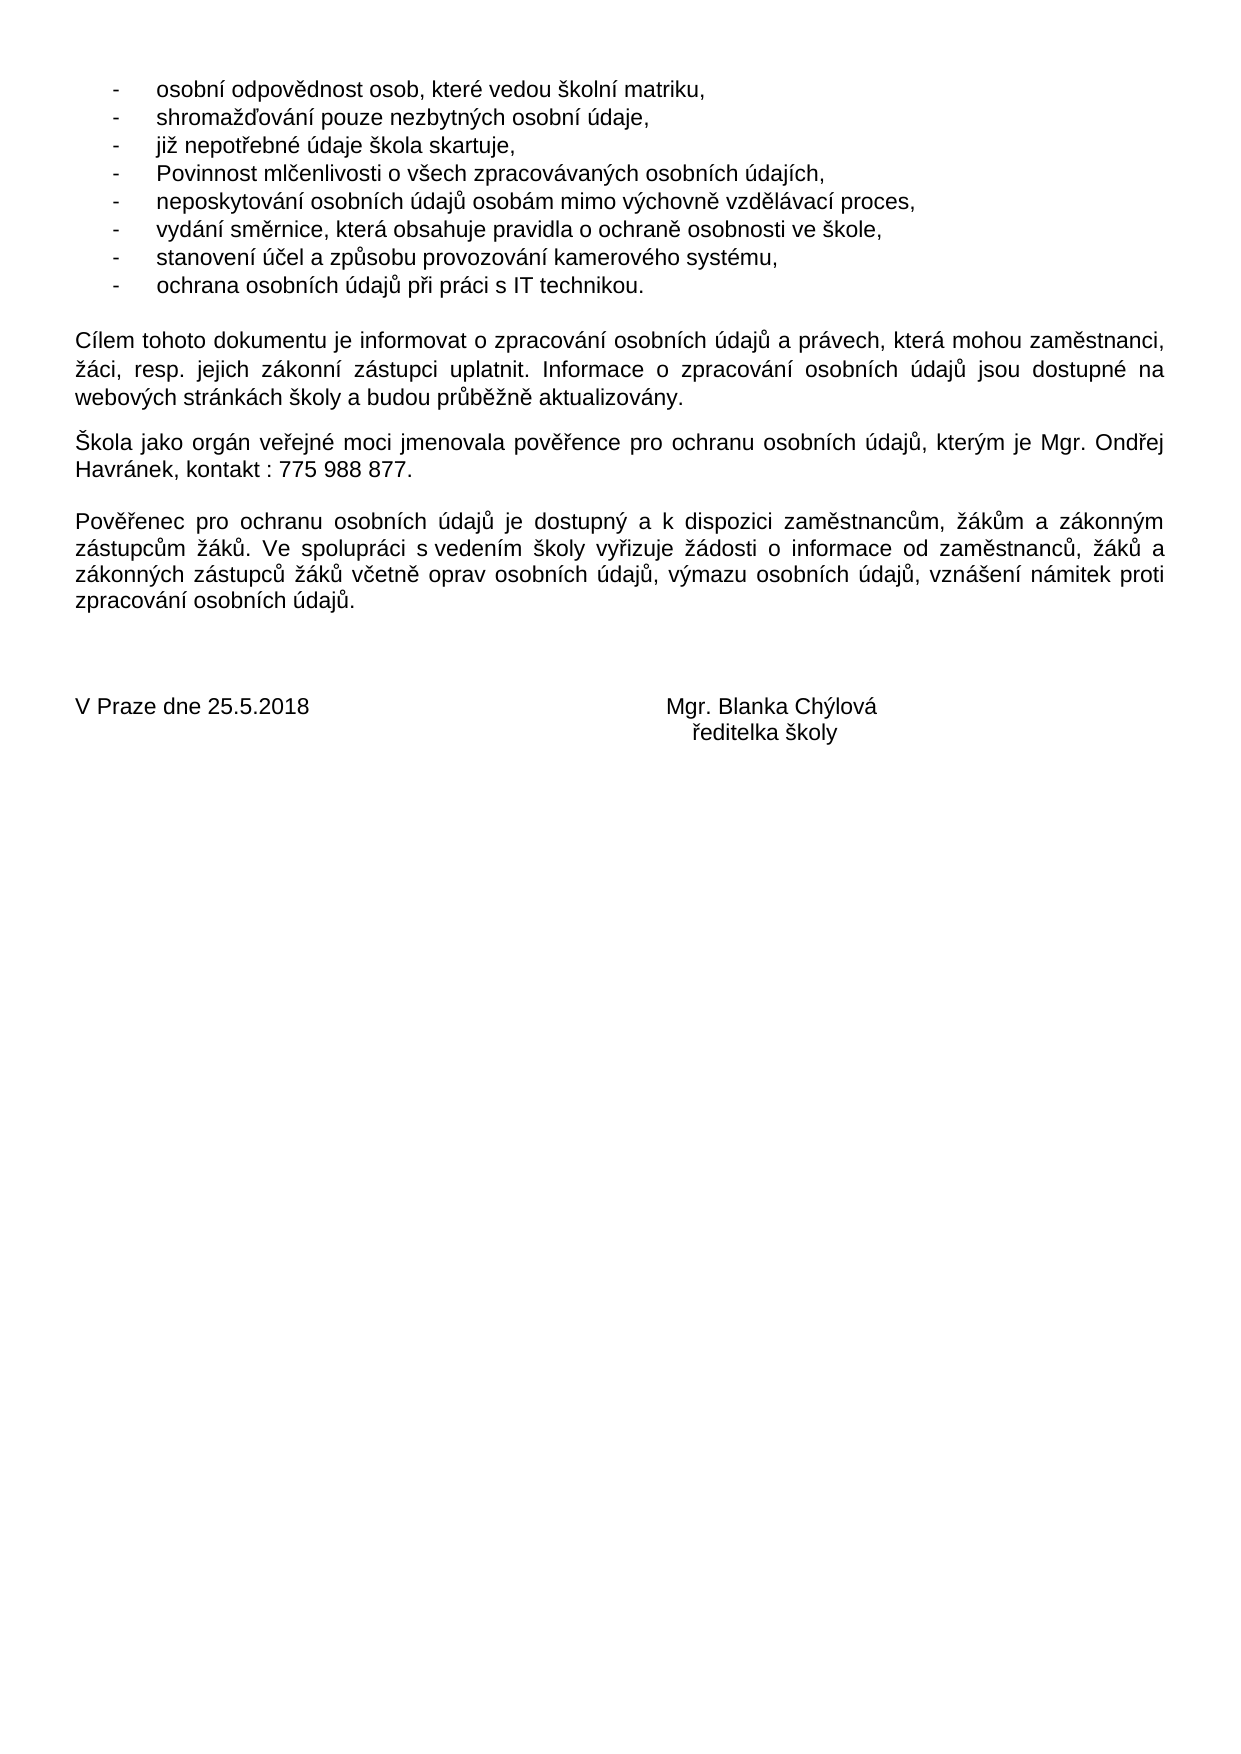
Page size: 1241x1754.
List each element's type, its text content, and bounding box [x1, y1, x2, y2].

list již nepotřebné údaje škola skartuje, [112, 131, 1165, 159]
list stanovení účel a způsobu provozování kamerového systému, [112, 243, 1165, 271]
list ochrana osobních údajů při práci s IT technikou. [112, 271, 1165, 299]
list neposkytování osobních údajů osobám mimo výchovně vzdělávací proces, [112, 187, 1165, 215]
text Pověřenec pro ochranu osobních údajů je dostupný a k dispozici zaměstnancům, žákům a zákonným zástupcům žáků. Ve spolupráci s vedením školy vyřizuje žádosti o informace od zaměstnanců, žáků a zákonných zástupců žáků včetně oprav osobních údajů, výmazu osobních údajů, vznášení námitek proti zpracování osobních údajů. [75, 508, 1165, 614]
list vydání směrnice, která obsahuje pravidla o ochraně osobnosti ve škole, [112, 215, 1165, 243]
text Cílem tohoto dokumentu je informovat o zpracování osobních údajů a právech, která mohou zaměstnanci, žáci, resp. jejich zákonní zástupci uplatnit. Informace o zpracování osobních údajů jsou dostupné na webových stránkách školy a budou průběžně aktualizovány. [75, 327, 1165, 410]
list osobní odpovědnost osob, které vedou školní matriku, [112, 75, 1165, 103]
list Povinnost mlčenlivosti o všech zpracovávaných osobních údajích, [112, 159, 1165, 187]
text V Praze dne 25.5.2018 Mgr. Blanka Chýlová [75, 693, 1165, 719]
text Škola jako orgán veřejné moci jmenovala pověřence pro ochranu osobních údajů, kterým je Mgr. Ondřej Havránek, kontakt : 775 988 877. [75, 429, 1165, 482]
text ředitelka školy [75, 719, 1165, 745]
list shromažďování pouze nezbytných osobní údaje, [112, 103, 1165, 131]
